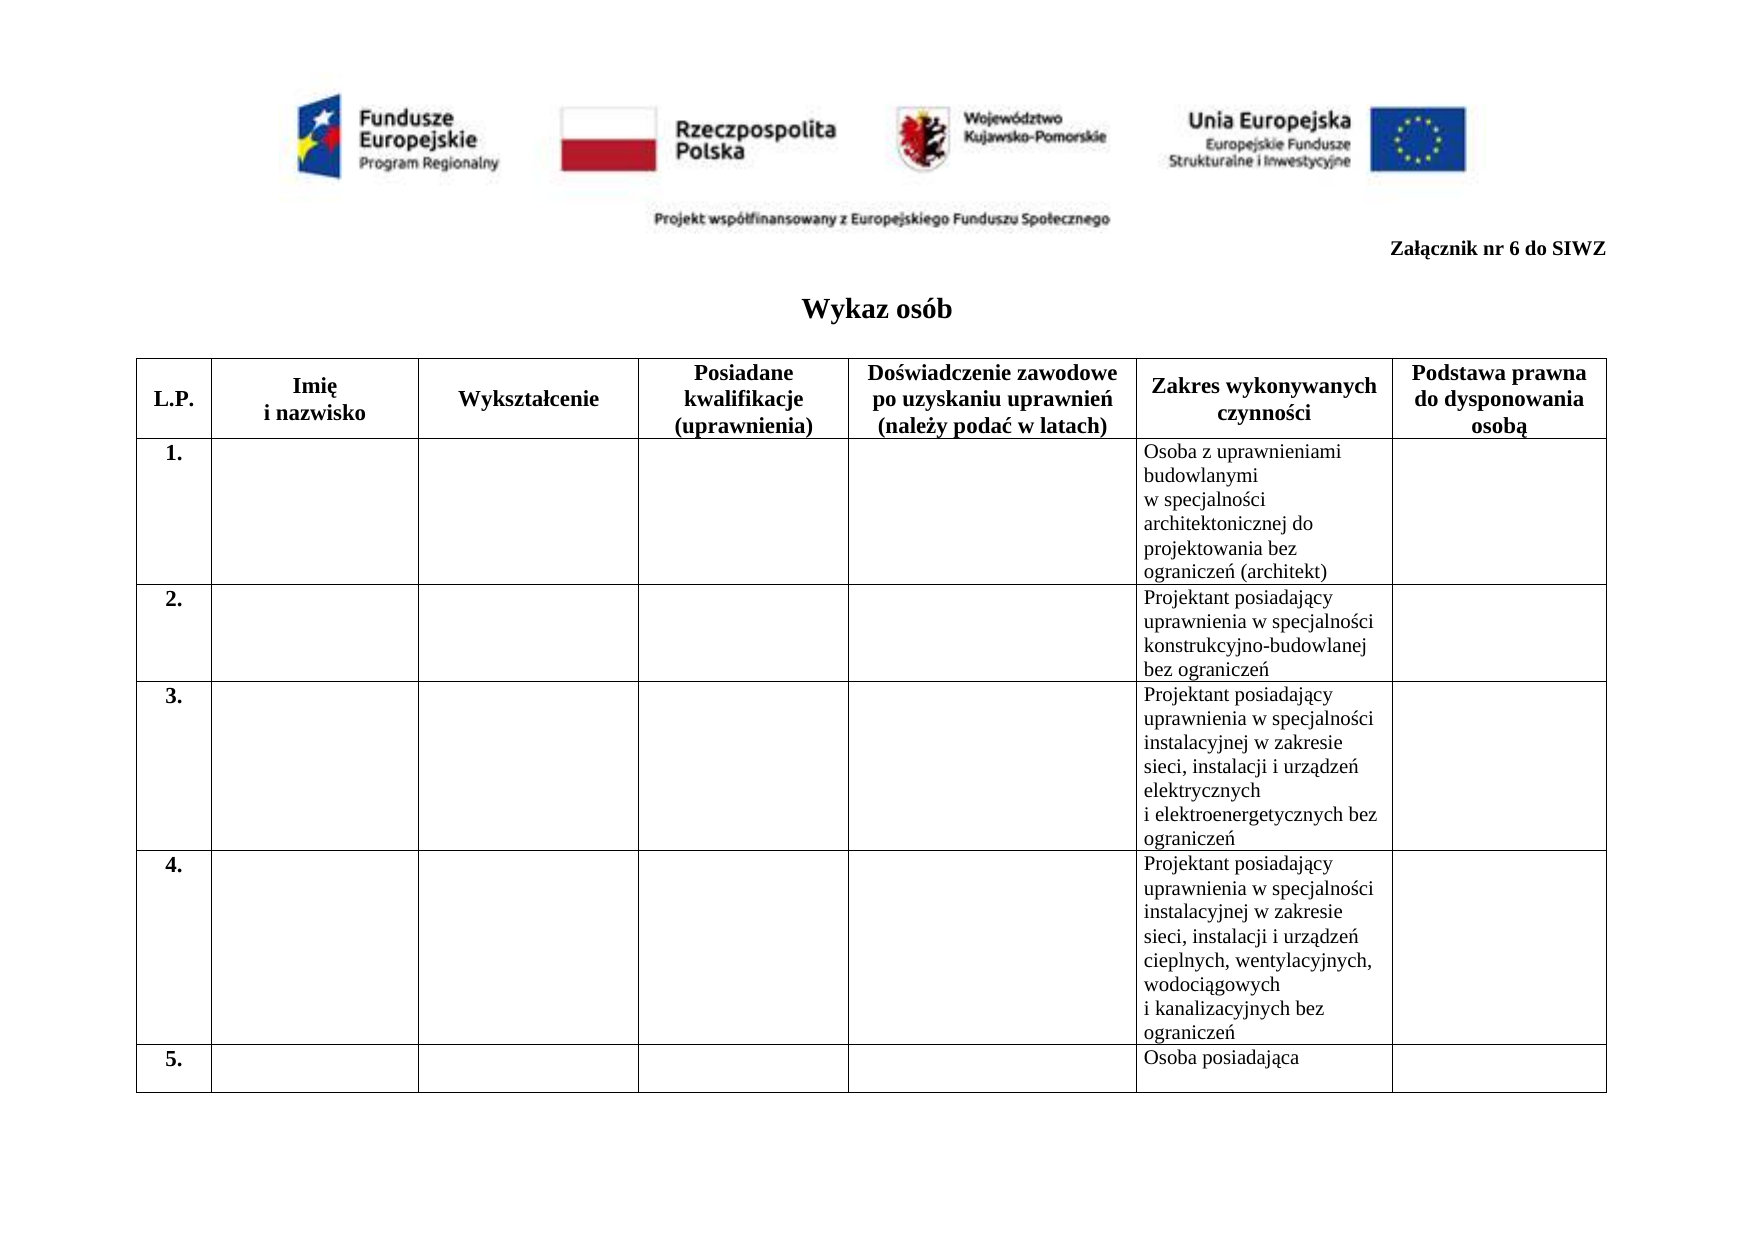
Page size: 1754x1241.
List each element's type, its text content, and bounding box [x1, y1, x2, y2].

table_cell [212, 682, 418, 850]
table_cell [849, 851, 1136, 1044]
table_cell [1393, 1045, 1606, 1092]
table_cell [639, 439, 848, 583]
table_header Wykształcenie [419, 359, 638, 438]
table_cell [212, 851, 418, 1044]
table_cell [849, 682, 1136, 850]
table_cell [1393, 585, 1606, 681]
table_cell Projektant posiadający uprawnienia w specjalności konstrukcyjno-budowlanej bez ograniczeń [1137, 585, 1392, 681]
table_cell [639, 1045, 848, 1092]
table_cell [419, 585, 638, 681]
table_cell [849, 439, 1136, 583]
table_cell 1. [137, 439, 211, 583]
table_cell [849, 585, 1136, 681]
table_header Zakres wykonywanych czynności [1137, 359, 1392, 438]
table_cell 2. [137, 585, 211, 681]
table_cell 5. [137, 1045, 211, 1092]
table_cell Osoba posiadająca uprawnienia do kierowania robotami budowlanymi w specjalności konstrukcyjno-budowlanej bez ograniczeń - kierownik budowy [1137, 1045, 1392, 1092]
table_cell [212, 439, 418, 583]
table_cell [212, 585, 418, 681]
table_cell [1393, 439, 1606, 583]
table_cell [639, 682, 848, 850]
table_header Imię i nazwisko [212, 359, 418, 438]
table_cell [419, 851, 638, 1044]
table_cell [212, 1045, 418, 1092]
table_cell [849, 1045, 1136, 1092]
table_header Posiadane kwalifikacje (uprawnienia) [639, 359, 848, 438]
table_cell Projektant posiadający uprawnienia w specjalności instalacyjnej w zakresie sieci, instalacji i urządzeń cieplnych, wentylacyjnych, wodociągowych i kanalizacyjnych bez ograniczeń [1137, 851, 1392, 1044]
table_cell [1393, 682, 1606, 850]
table_header Podstawa prawna do dysponowania osobą [1393, 359, 1606, 438]
table_cell 3. [137, 682, 211, 850]
table_cell Osoba z uprawnieniami budowlanymi w specjalności architektonicznej do projektowania bez ograniczeń (architekt) [1137, 439, 1392, 583]
text Wykaz osób [148, 291, 1606, 324]
picture [278, 73, 1487, 236]
table_header L.P. [137, 359, 211, 438]
table_cell [419, 1045, 638, 1092]
table_cell [639, 851, 848, 1044]
table_cell 4. [137, 851, 211, 1044]
table_cell Projektant posiadający uprawnienia w specjalności instalacyjnej w zakresie sieci, instalacji i urządzeń elektrycznych i elektroenergetycznych bez ograniczeń [1137, 682, 1392, 850]
table_cell [639, 585, 848, 681]
table_cell [1393, 851, 1606, 1044]
table_cell [419, 439, 638, 583]
table_cell [419, 682, 638, 850]
table_header Doświadczenie zawodowe po uzyskaniu uprawnień (należy podać w latach) [849, 359, 1136, 438]
